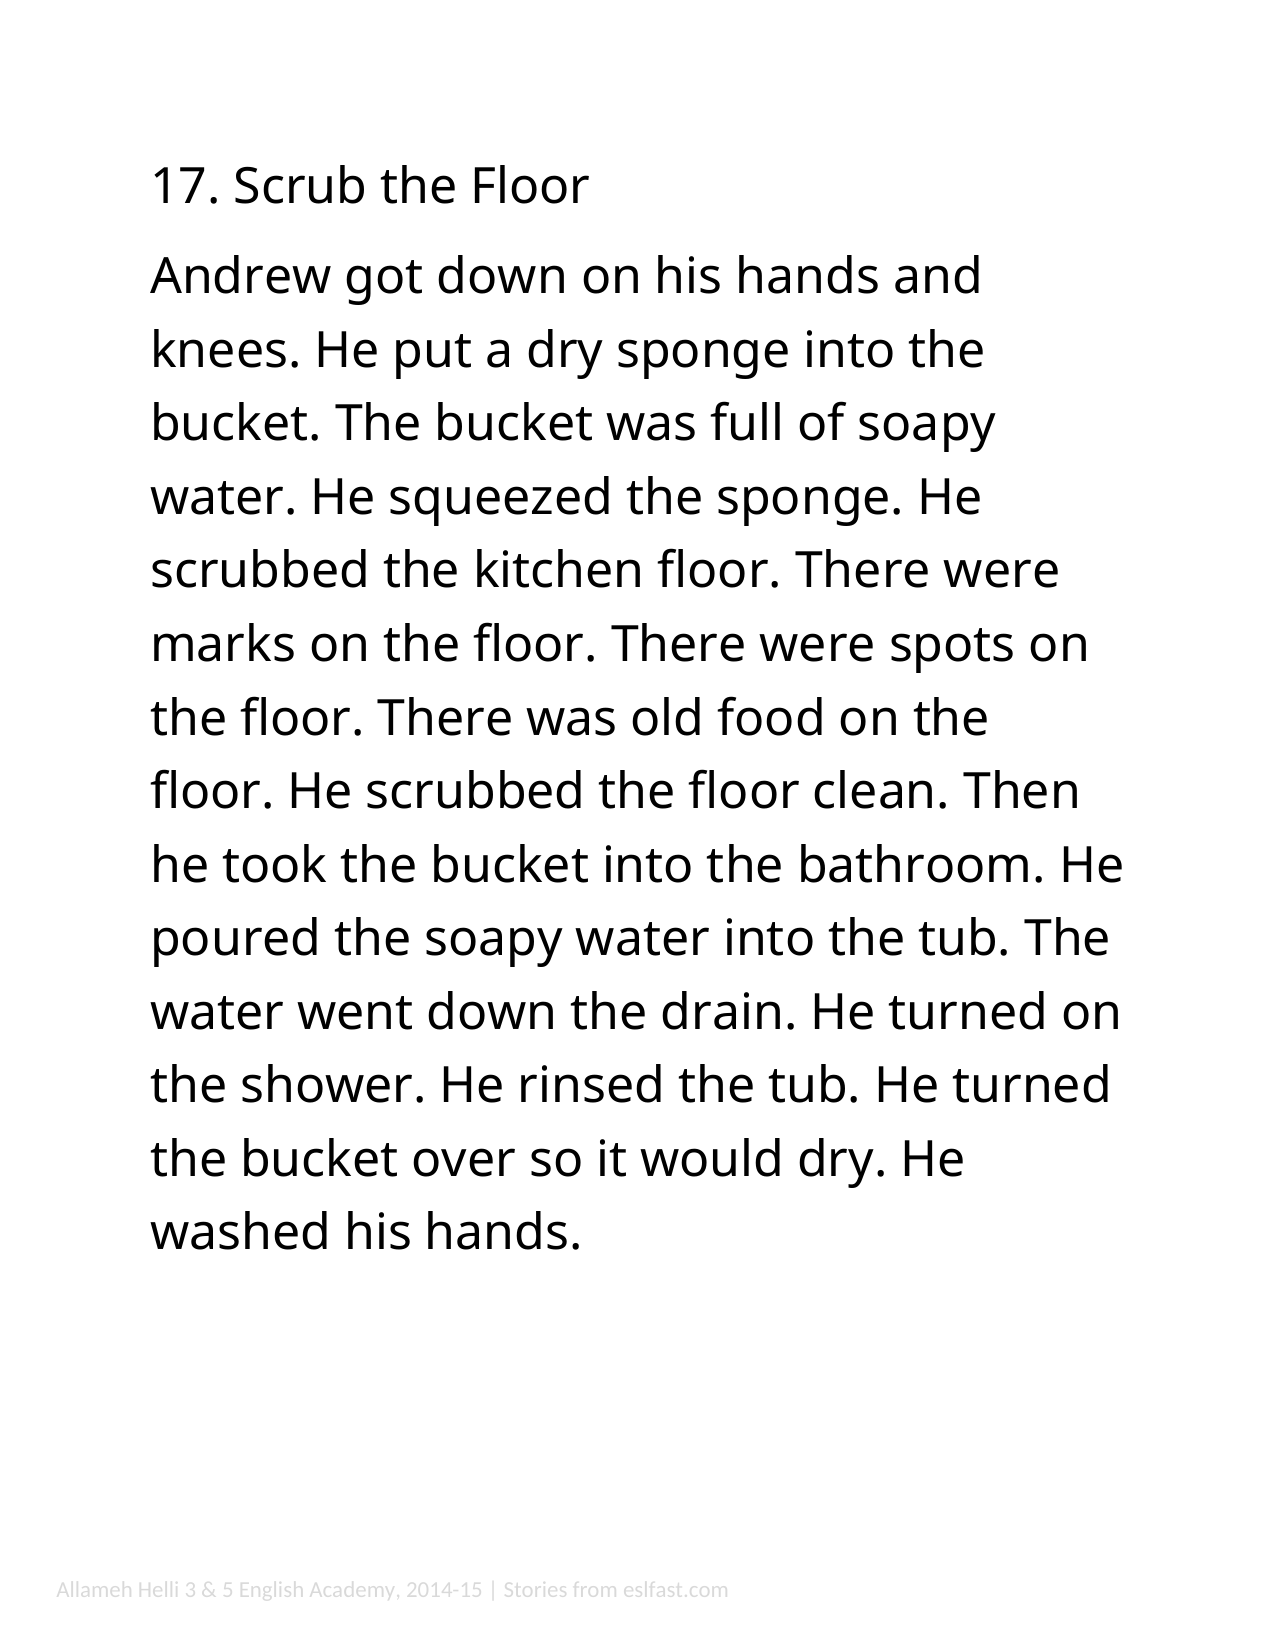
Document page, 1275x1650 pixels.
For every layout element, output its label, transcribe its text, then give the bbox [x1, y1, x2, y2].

text Andrew got down on his hands and knees. He put a dry sponge into the bucket. The bucket was full of soapy water. He squeezed the sponge. He scrubbed the kitchen floor. There were marks on the floor. There were spots on the floor. There was old food on the floor. He scrubbed the floor clean. Then he took the bucket into the bathroom. He poured the soapy water into the tub. The water went down the drain. He turned on the shower. He rinsed the tub. He turned the bucket over so it would dry. He washed his hands. [150, 240, 1125, 1264]
text 17. Scrub the Floor [150, 150, 1125, 218]
